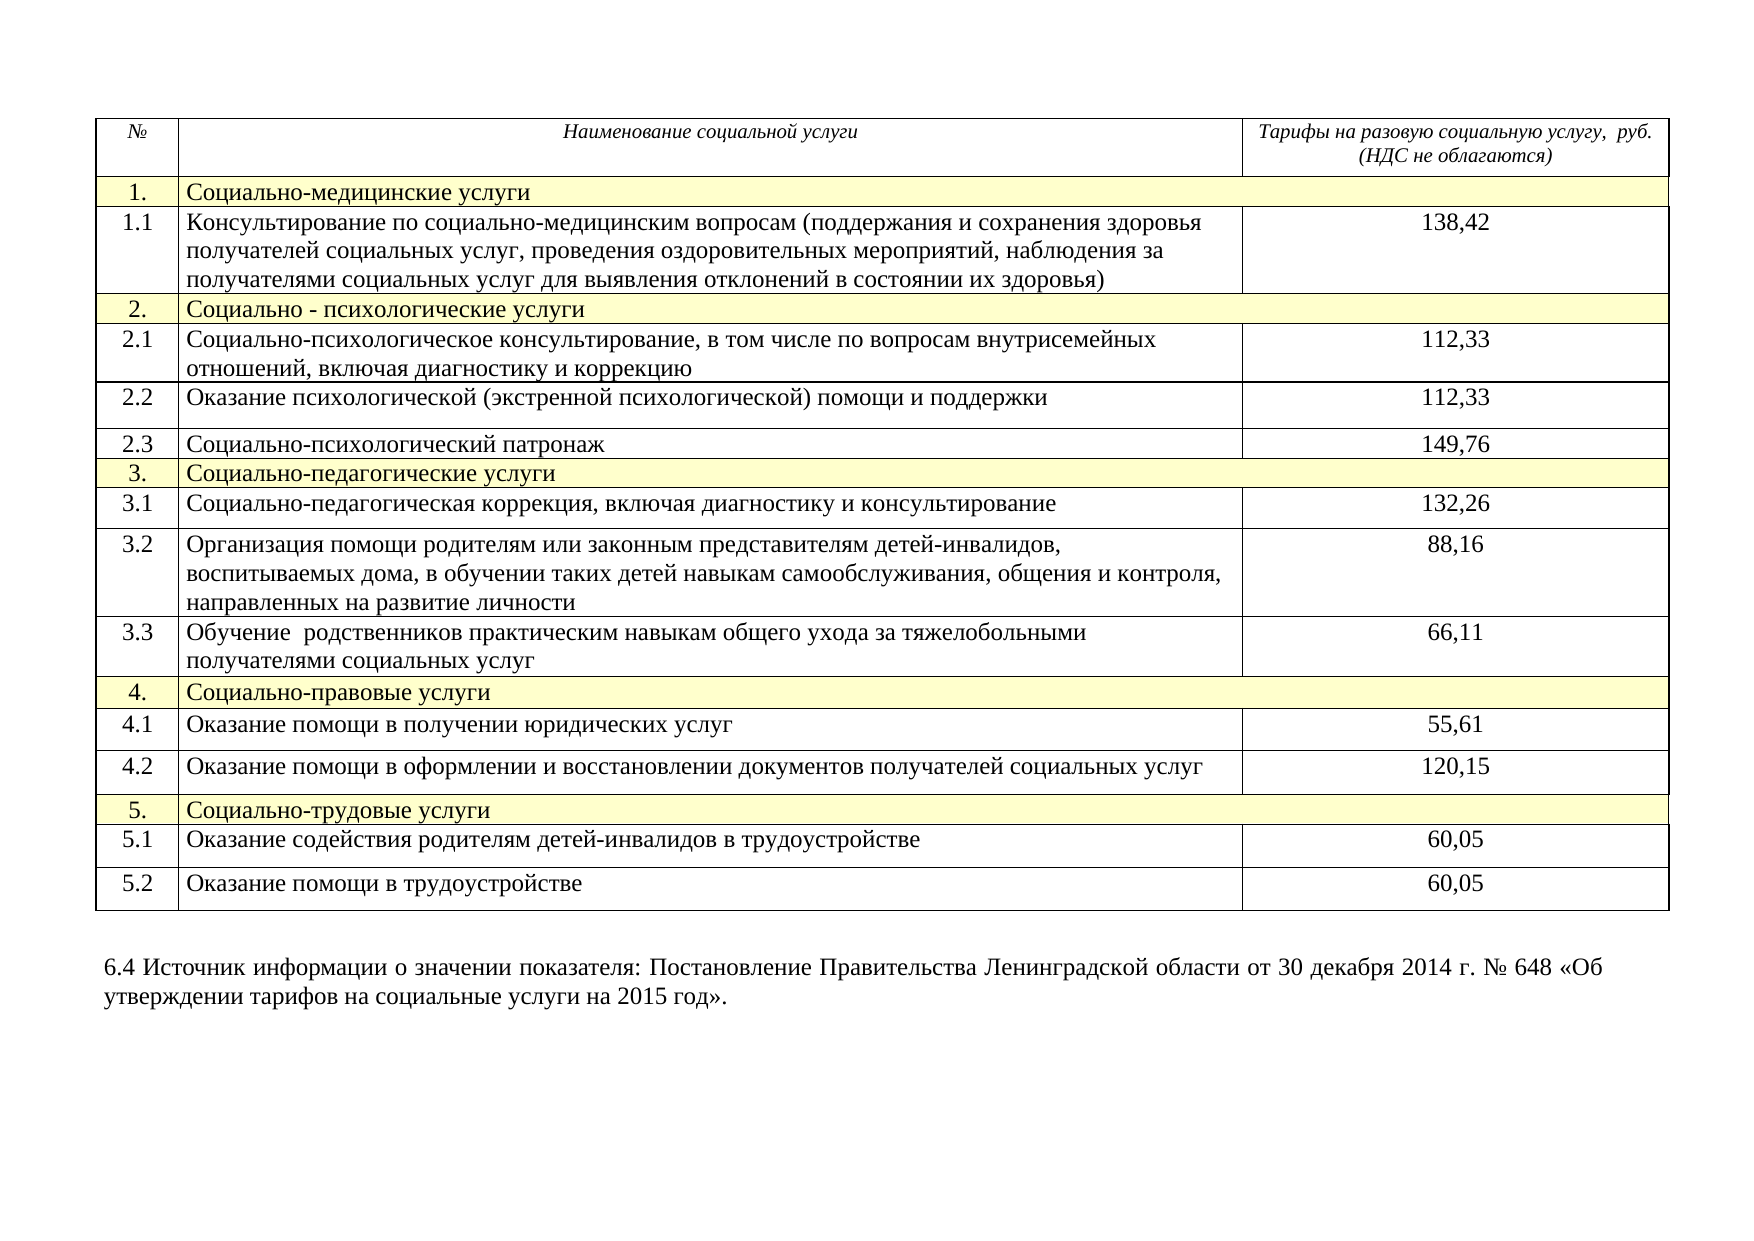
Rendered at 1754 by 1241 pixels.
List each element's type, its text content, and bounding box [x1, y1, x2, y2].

table_cell 112,33 [1243, 383, 1668, 428]
table_cell 60,05 [1243, 825, 1668, 867]
table_cell Оказание помощи в трудоустройстве [179, 868, 1242, 910]
table_cell 66,11 [1243, 617, 1668, 676]
table_cell Оказание помощи в получении юридических услуг [179, 709, 1242, 750]
table_cell 1. [97, 177, 178, 206]
table_cell Социально-трудовые услуги [179, 795, 1668, 823]
table_cell Оказание помощи в оформлении и восстановлении документов получателей социальных услуг [179, 751, 1242, 794]
table_cell Социально-психологическое консультирование, в том числе по вопросам внутрисемейных отношений, включая диагностику и коррекцию [179, 324, 1242, 381]
table_cell 5. [97, 795, 178, 823]
table_cell 5.2 [97, 868, 178, 910]
table_cell 138,42 [1243, 207, 1668, 293]
table_cell 120,15 [1243, 751, 1668, 794]
table_cell 4.2 [97, 751, 178, 794]
table_header № [97, 119, 178, 176]
table_cell Социально-психологический патронаж [179, 429, 1242, 457]
table_cell 112,33 [1243, 324, 1668, 381]
table_cell 2.3 [97, 429, 178, 457]
table_cell 55,61 [1243, 709, 1668, 750]
table_cell 4.1 [97, 709, 178, 750]
table_cell Социально-медицинские услуги [179, 177, 1668, 206]
table_cell 2. [97, 294, 178, 323]
table_cell 60,05 [1243, 868, 1668, 910]
table_cell 4. [97, 677, 178, 708]
table_cell Социально-педагогическая коррекция, включая диагностику и консультирование [179, 488, 1242, 528]
table_cell 132,26 [1243, 488, 1668, 528]
table_cell 2.2 [97, 383, 178, 428]
table_cell 3.2 [97, 529, 178, 616]
table_header Наименование социальной услуги [179, 119, 1242, 176]
table_cell 88,16 [1243, 529, 1668, 616]
table_cell Социально-правовые услуги [179, 677, 1668, 708]
table_cell Оказание содействия родителям детей-инвалидов в трудоустройстве [179, 825, 1242, 867]
table_cell Социально-педагогические услуги [179, 459, 1668, 487]
table_cell 3. [97, 459, 178, 487]
table_cell 2.1 [97, 324, 178, 381]
table_cell Социально - психологические услуги [179, 294, 1668, 323]
table_cell 5.1 [97, 825, 178, 867]
table_cell Оказание психологической (экстренной психологической) помощи и поддержки [179, 383, 1242, 428]
table_cell Обучение родственников практическим навыкам общего ухода за тяжелобольными получателями социальных услуг [179, 617, 1242, 676]
table_cell Консультирование по социально-медицинским вопросам (поддержания и сохранения здоровья получателей социальных услуг, проведения оздоровительных мероприятий, наблюдения за получателями социальных услуг для выявления отклонений в состоянии их здоровья) [179, 207, 1242, 293]
text 6.4 Источник информации о значении показателя: Постановление Правительства Ленинградской области от 30 декабря 2014 г. № 648 «Об утверждении тарифов на социальные услуги на 2015 год». [103, 952, 1604, 1010]
table_cell 149,76 [1243, 429, 1668, 457]
table_header Тарифы на разовую социальную услугу, руб. (НДС не облагаются) [1243, 119, 1668, 176]
table_cell 3.3 [97, 617, 178, 676]
table_cell 3.1 [97, 488, 178, 528]
table_cell 1.1 [97, 207, 178, 293]
table_cell Организация помощи родителям или законным представителям детей-инвалидов, воспитываемых дома, в обучении таких детей навыкам самообслуживания, общения и контроля, направленных на развитие личности [179, 529, 1242, 616]
